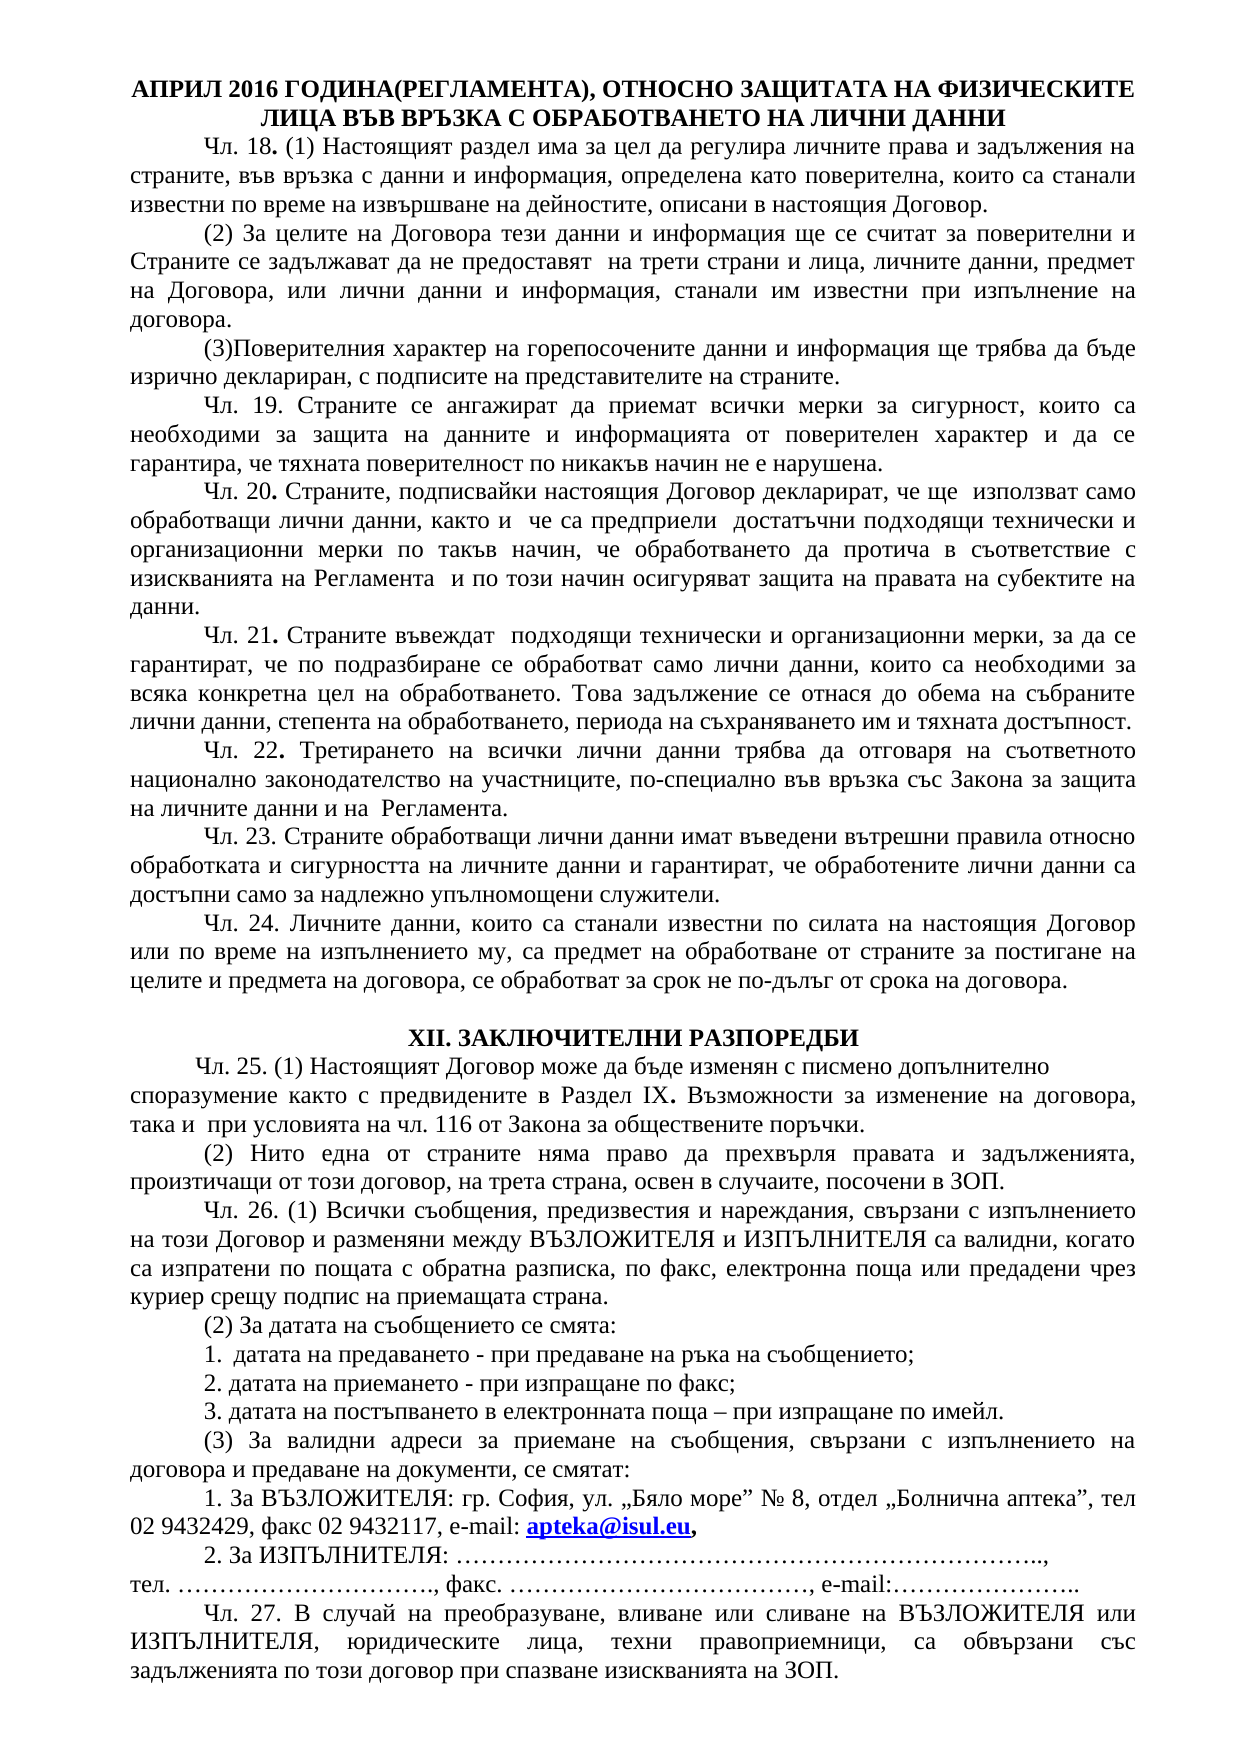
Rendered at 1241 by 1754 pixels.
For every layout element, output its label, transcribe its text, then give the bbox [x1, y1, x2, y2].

text Чл. 22. Третирането на всички лични данни трябва да отговаря на съответното национално законодателство на участниците, по-специално във връзка със Закона за защита на личните данни и на Регламента. [130, 735, 1137, 821]
text (2) За датата на съобщението се смята: [130, 1310, 1137, 1339]
text Чл. 26. (1) Всички съобщения, предизвестия и нареждания, свързани с изпълнението на този Договор и разменяни между ВЪЗЛОЖИТЕЛЯ и ИЗПЪЛНИТЕЛЯ са валидни, когато са изпратени по пощата с обратна разписка, по факс, електронна поща или предадени чрез куриер срещу подпис на приемащата страна. [130, 1195, 1137, 1310]
text Чл. 25. (1) Настоящият Договор може да бъде изменян с писмено допълнително [130, 1051, 1137, 1080]
text 1. датата на предаването - при предаване на ръка на съобщението; [130, 1339, 1137, 1368]
text 1. За ВЪЗЛОЖИТЕЛЯ: гр. София, ул. „Бяло море” № 8, отдел „Болнична аптека”, тел 02 9432429, факс 02 9432117, e-mail: apteka@isul.eu, [130, 1483, 1137, 1540]
text Чл. 19. Страните се ангажират да приемат всички мерки за сигурност, които са необходими за защита на данните и информацията от поверителен характер и да се гарантира, че тяхната поверителност по никакъв начин не е нарушена. [130, 390, 1137, 476]
text (3)Поверителния характер на горепосочените данни и информация ще трябва да бъде изрично деклариран, с подписите на представителите на страните. [130, 333, 1137, 390]
text (3) За валидни адреси за приемане на съобщения, свързани с изпълнението на договора и предаване на документи, се смятат: [130, 1425, 1137, 1483]
text (2) За целите на Договора тези данни и информация ще се считат за поверителни и Страните се задължават да не предоставят на трети страни и лица, личните данни, предмет на Договора, или лични данни и информация, станали им известни при изпълнение на договора. [130, 218, 1137, 333]
text 2. За ИЗПЪЛНИТЕЛЯ: …………………………………………………………….., [130, 1540, 1137, 1569]
text Чл. 23. Страните обработващи лични данни имат въведени вътрешни правила относно обработката и сигурността на личните данни и гарантират, че обработените лични данни са достъпни само за надлежно упълномощени служители. [130, 821, 1137, 908]
text Чл. 21. Страните въвеждат подходящи технически и организационни мерки, за да се гарантират, че по подразбиране се обработват само лични данни, които са необходими за всяка конкретна цел на обработването. Това задължение се отнася до обема на събраните лични данни, степента на обработването, периода на съхраняването им и тяхната достъпност. [130, 620, 1137, 735]
text Чл. 24. Личните данни, които са станали известни по силата на настоящия Договор или по време на изпълнението му, са предмет на обработване от страните за постигане на целите и предмета на договора, се обработват за срок не по-дълъг от срока на договора. [130, 908, 1137, 994]
text 3. датата на постъпването в електронната поща – при изпращане по имейл. [130, 1396, 1137, 1425]
text Чл. 27. В случай на преобразуване, вливане или сливане на ВЪЗЛОЖИТЕЛЯ или ИЗПЪЛНИТЕЛЯ, юридическите лица, техни правоприемници, са обвързани със задълженията по този договор при спазване изискванията на ЗОП. [130, 1598, 1137, 1684]
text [130, 74, 1137, 131]
text Чл. 20. Страните, подписвайки настоящия Договор декларират, че ще използват само обработващи лични данни, както и че са предприели достатъчни подходящи технически и организационни мерки по такъв начин, че обработването да протича в съответствие с изискванията на Регламента и по този начин осигуряват защита на правата на субектите на данни. [130, 476, 1137, 620]
text споразумение както с предвидените в Раздел ІХ. Възможности за изменение на договора, така и при условията на чл. 116 от Закона за обществените поръчки. [130, 1080, 1137, 1138]
text 2. датата на приемането - при изпращане по факс; [130, 1368, 1137, 1396]
text ХІІ. ЗАКЛЮЧИТЕЛНИ РАЗПОРЕДБИ [130, 1023, 1137, 1051]
text Чл. 18. (1) Настоящият раздел има за цел да регулира личните права и задължения на страните, във връзка с данни и информация, определена като поверителна, които са станали известни по време на извършване на дейностите, описани в настоящия Договор. [130, 131, 1137, 218]
text тел. …………………………., факс. ………………………………, e-mail:………………….. [130, 1569, 1137, 1598]
text (2) Нито една от страните няма право да прехвърля правата и задълженията, произтичащи от този договор, на трета страна, освен в случаите, посочени в ЗОП. [130, 1138, 1137, 1195]
